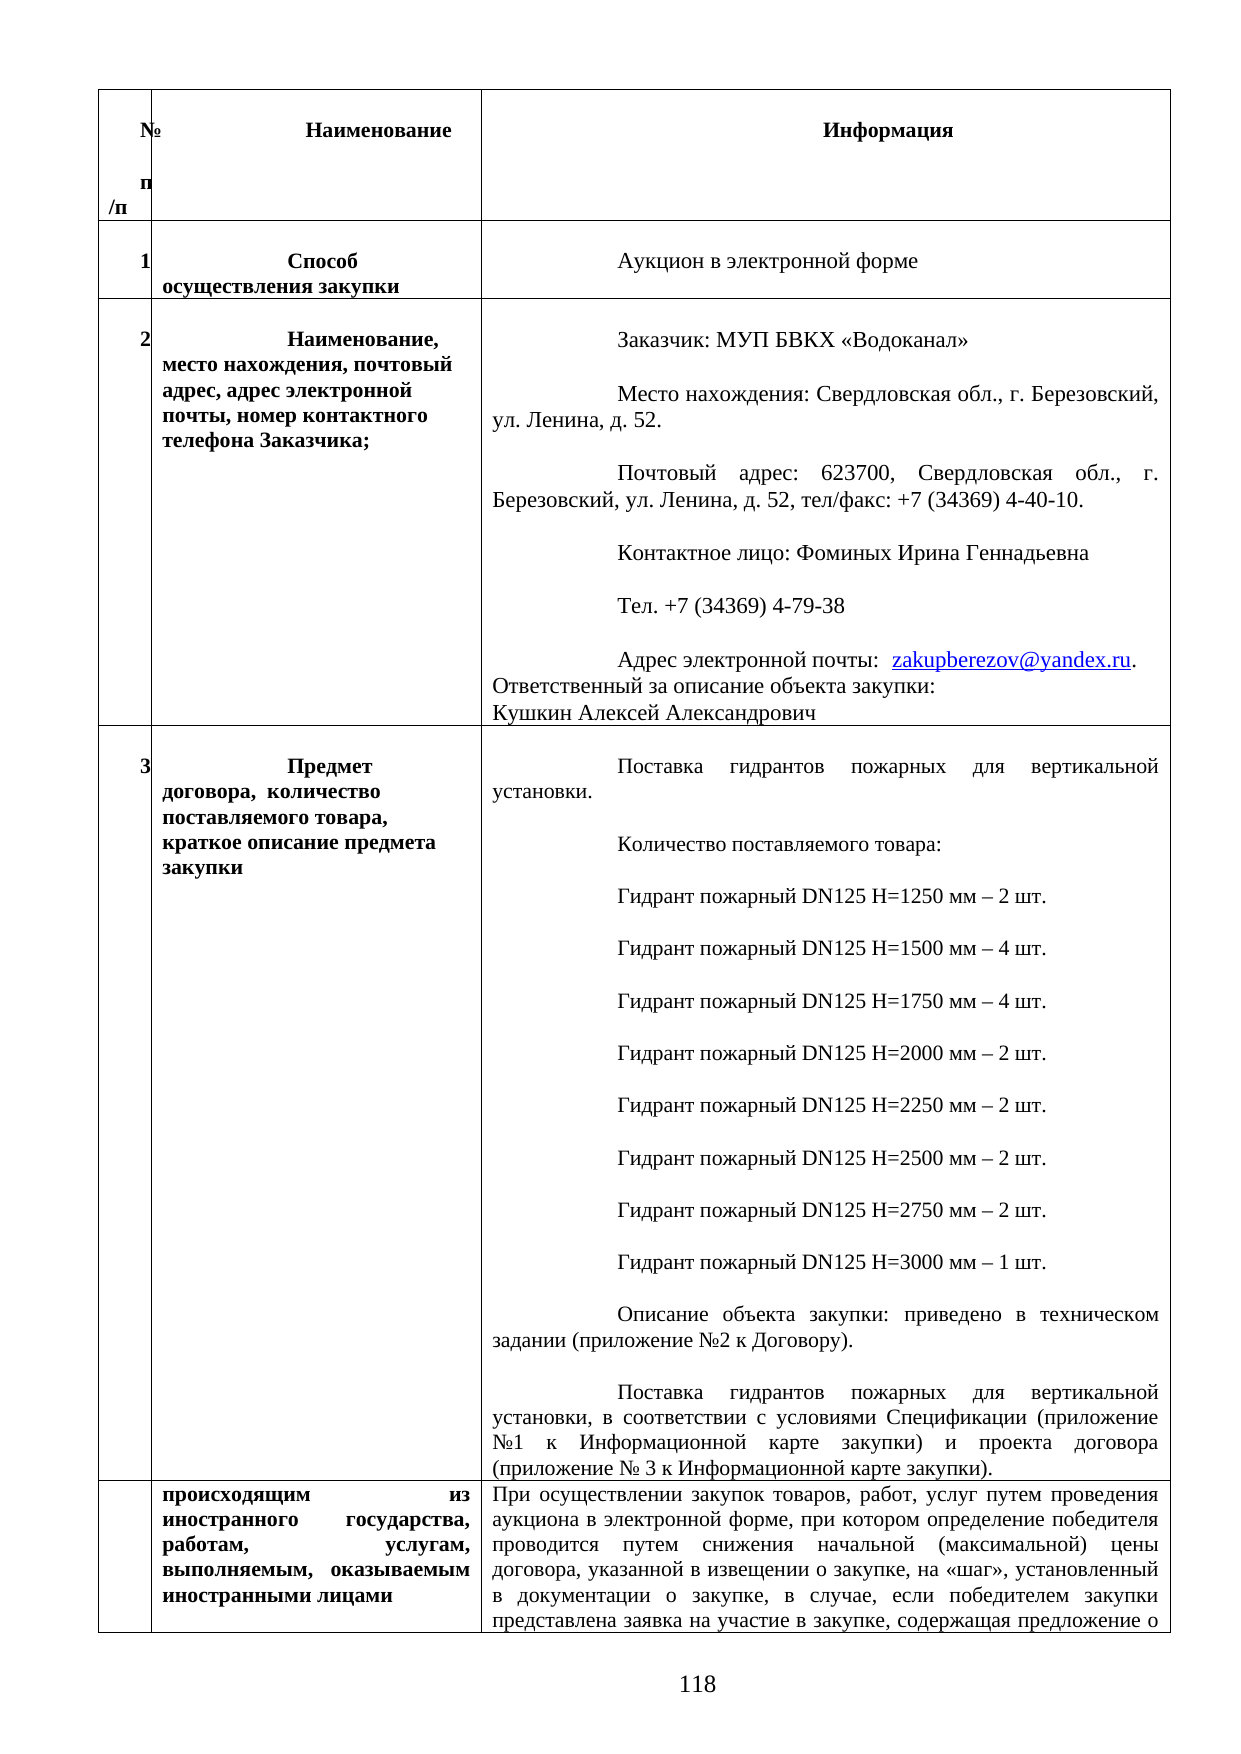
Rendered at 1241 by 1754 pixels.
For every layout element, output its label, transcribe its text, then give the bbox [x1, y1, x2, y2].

table_cell Предмет договора, количество поставляемого товара, краткое описание предмета закупки [152, 726, 481, 1480]
table_cell 1 [99, 221, 151, 298]
table_cell Поставка гидрантов пожарных для вертикальной установки. Количество поставляемого товара: Гидрант пожарный DN125 H=1250 мм – 2 шт. Гидрант пожарный DN125 H=1500 мм – 4 шт. Гидрант пожарный DN125 H=1750 мм – 4 шт. Гидрант пожарный DN125 H=2000 мм – 2 шт. Гидрант пожарный DN125 H=2250 мм – 2 шт. Гидрант пожарный DN125 H=2500 мм – 2 шт. Гидрант пожарный DN125 H=2750 мм – 2 шт. Гидрант пожарный DN125 H=3000 мм – 1 шт. Описание объекта закупки: приведено в техническом задании (приложение №2 к Договору). Поставка гидрантов пожарных для вертикальной установки, в соответствии с условиями Спецификации (приложение №1 к Информационной карте закупки) и проекта договора (приложение № 3 к Информационной карте закупки). [482, 726, 1170, 1480]
table_cell Приоритет товаров российского происхождения, работ, услуг, выполняемых, оказываемых российскими лицами, по отношению к товарам, происходящим из иностранного государства, работам, услугам, выполняемым, оказываемым иностранными лицами [152, 1481, 481, 1632]
table_header № п/п [99, 90, 151, 219]
table_cell Заказчик: МУП БВКХ «Водоканал» Место нахождения: Свердловская обл., г. Березовский, ул. Ленина, д. 52. Почтовый адрес: 623700, Свердловская обл., г. Березовский, ул. Ленина, д. 52, тел/факс: +7 (34369) 4-40-10. Контактное лицо: Фоминых Ирина Геннадьевна Тел. +7 (34369) 4-79-38 Адрес электронной почты: zakupberezov@yandex.ru. Ответственный за описание объекта закупки: Кушкин Алексей Александрович [482, 299, 1170, 725]
table_cell Аукцион в электронной форме [482, 221, 1170, 298]
table_cell Способ осуществления закупки [152, 221, 481, 298]
table_cell 20 [99, 1481, 151, 1632]
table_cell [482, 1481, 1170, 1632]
table_cell 2 [99, 299, 151, 725]
table_header Информация [482, 90, 1170, 219]
table_cell Наименование, место нахождения, почтовый адрес, адрес электронной почты, номер контактного телефона Заказчика; [152, 299, 481, 725]
table_header Наименование [152, 90, 481, 219]
table_cell 3 [99, 726, 151, 1480]
